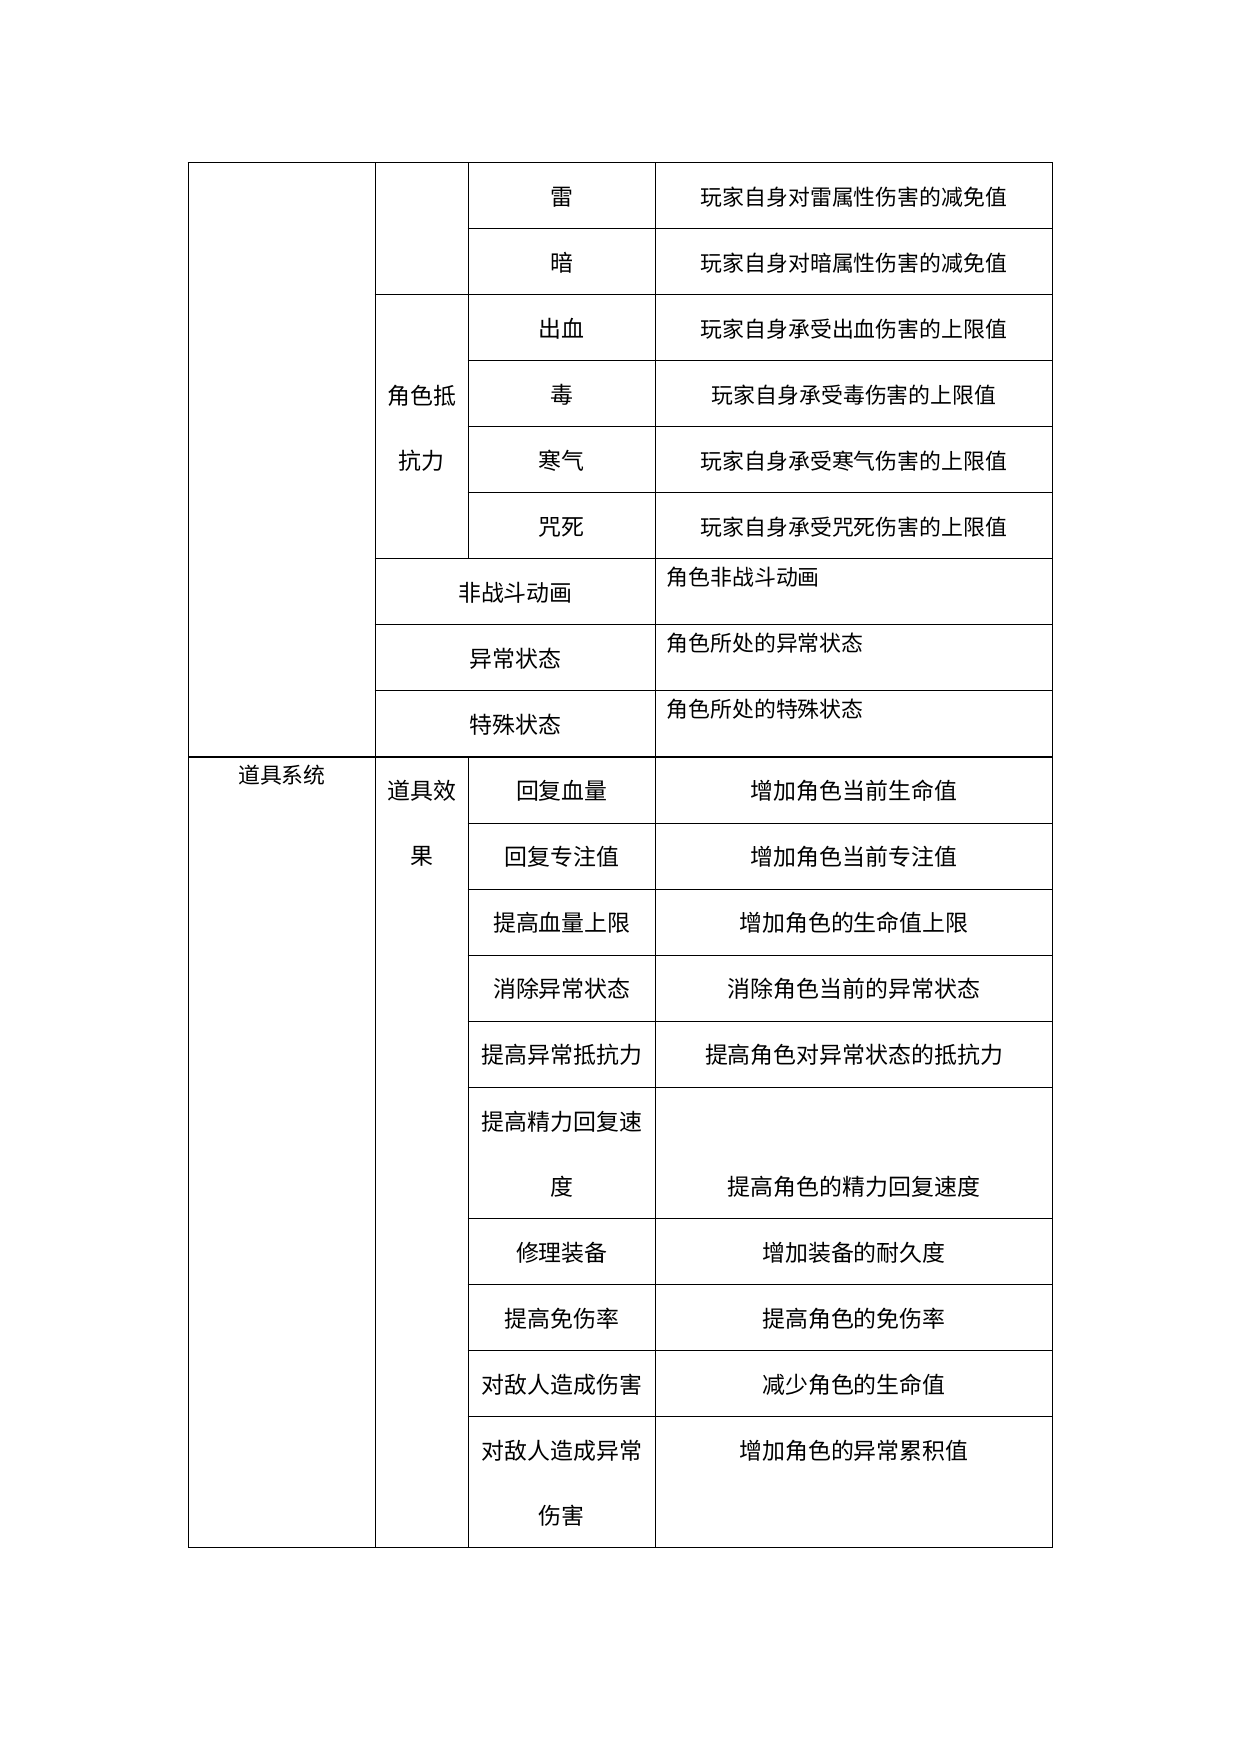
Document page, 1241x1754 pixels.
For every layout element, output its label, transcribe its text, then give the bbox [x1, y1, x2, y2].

table_cell 回复专注值 [469, 824, 655, 888]
table_cell 玩家自身对雷属性伤害的减免值 [656, 163, 1052, 228]
table_cell 暗 [469, 229, 655, 294]
table_cell 角色所处的特殊状态 [656, 691, 1052, 756]
table_cell 角色抵抗力 [376, 295, 468, 558]
table_cell 提高角色的免伤率 [656, 1285, 1052, 1350]
table_cell 异常状态 [376, 625, 655, 690]
table_cell 增加角色当前生命值 [656, 758, 1052, 822]
table_cell 增加角色的异常累积值 [656, 1417, 1052, 1547]
table_cell 寒气 [469, 427, 655, 492]
table_cell 玩家自身承受出血伤害的上限值 [656, 295, 1052, 360]
table_cell 角色非战斗动画 [656, 559, 1052, 624]
table_cell 增加装备的耐久度 [656, 1219, 1052, 1284]
table_cell 道具系统 [189, 758, 375, 1547]
table_cell 玩家自身对暗属性伤害的减免值 [656, 229, 1052, 294]
table_cell 道具效果 [376, 758, 468, 1547]
table_cell 玩家自身承受咒死伤害的上限值 [656, 493, 1052, 558]
table_cell 玩家自身承受毒伤害的上限值 [656, 361, 1052, 426]
table_cell 增加角色当前专注值 [656, 824, 1052, 888]
table_cell 对敌人造成异常伤害 [469, 1417, 655, 1547]
table_cell 消除异常状态 [469, 956, 655, 1021]
table_cell 提高角色的精力回复速度 [656, 1088, 1052, 1218]
table_cell 出血 [469, 295, 655, 360]
table_cell 玩家自身承受寒气伤害的上限值 [656, 427, 1052, 492]
table_cell 提高精力回复速度 [469, 1088, 655, 1218]
table_cell 提高角色对异常状态的抵抗力 [656, 1022, 1052, 1087]
table_cell 对敌人造成伤害 [469, 1351, 655, 1416]
table_cell 修理装备 [469, 1219, 655, 1284]
table_cell 消除角色当前的异常状态 [656, 956, 1052, 1021]
table_cell 非战斗动画 [376, 559, 655, 624]
table_cell 提高免伤率 [469, 1285, 655, 1350]
table_cell 特殊状态 [376, 691, 655, 756]
table_cell 回复血量 [469, 758, 655, 822]
table_cell 减少角色的生命值 [656, 1351, 1052, 1416]
table_cell 增加角色的生命值上限 [656, 890, 1052, 954]
table_cell 提高血量上限 [469, 890, 655, 954]
table_cell 咒死 [469, 493, 655, 558]
table_cell 角色所处的异常状态 [656, 625, 1052, 690]
table_cell 雷 [469, 163, 655, 228]
table_cell 毒 [469, 361, 655, 426]
table_cell 提高异常抵抗力 [469, 1022, 655, 1087]
